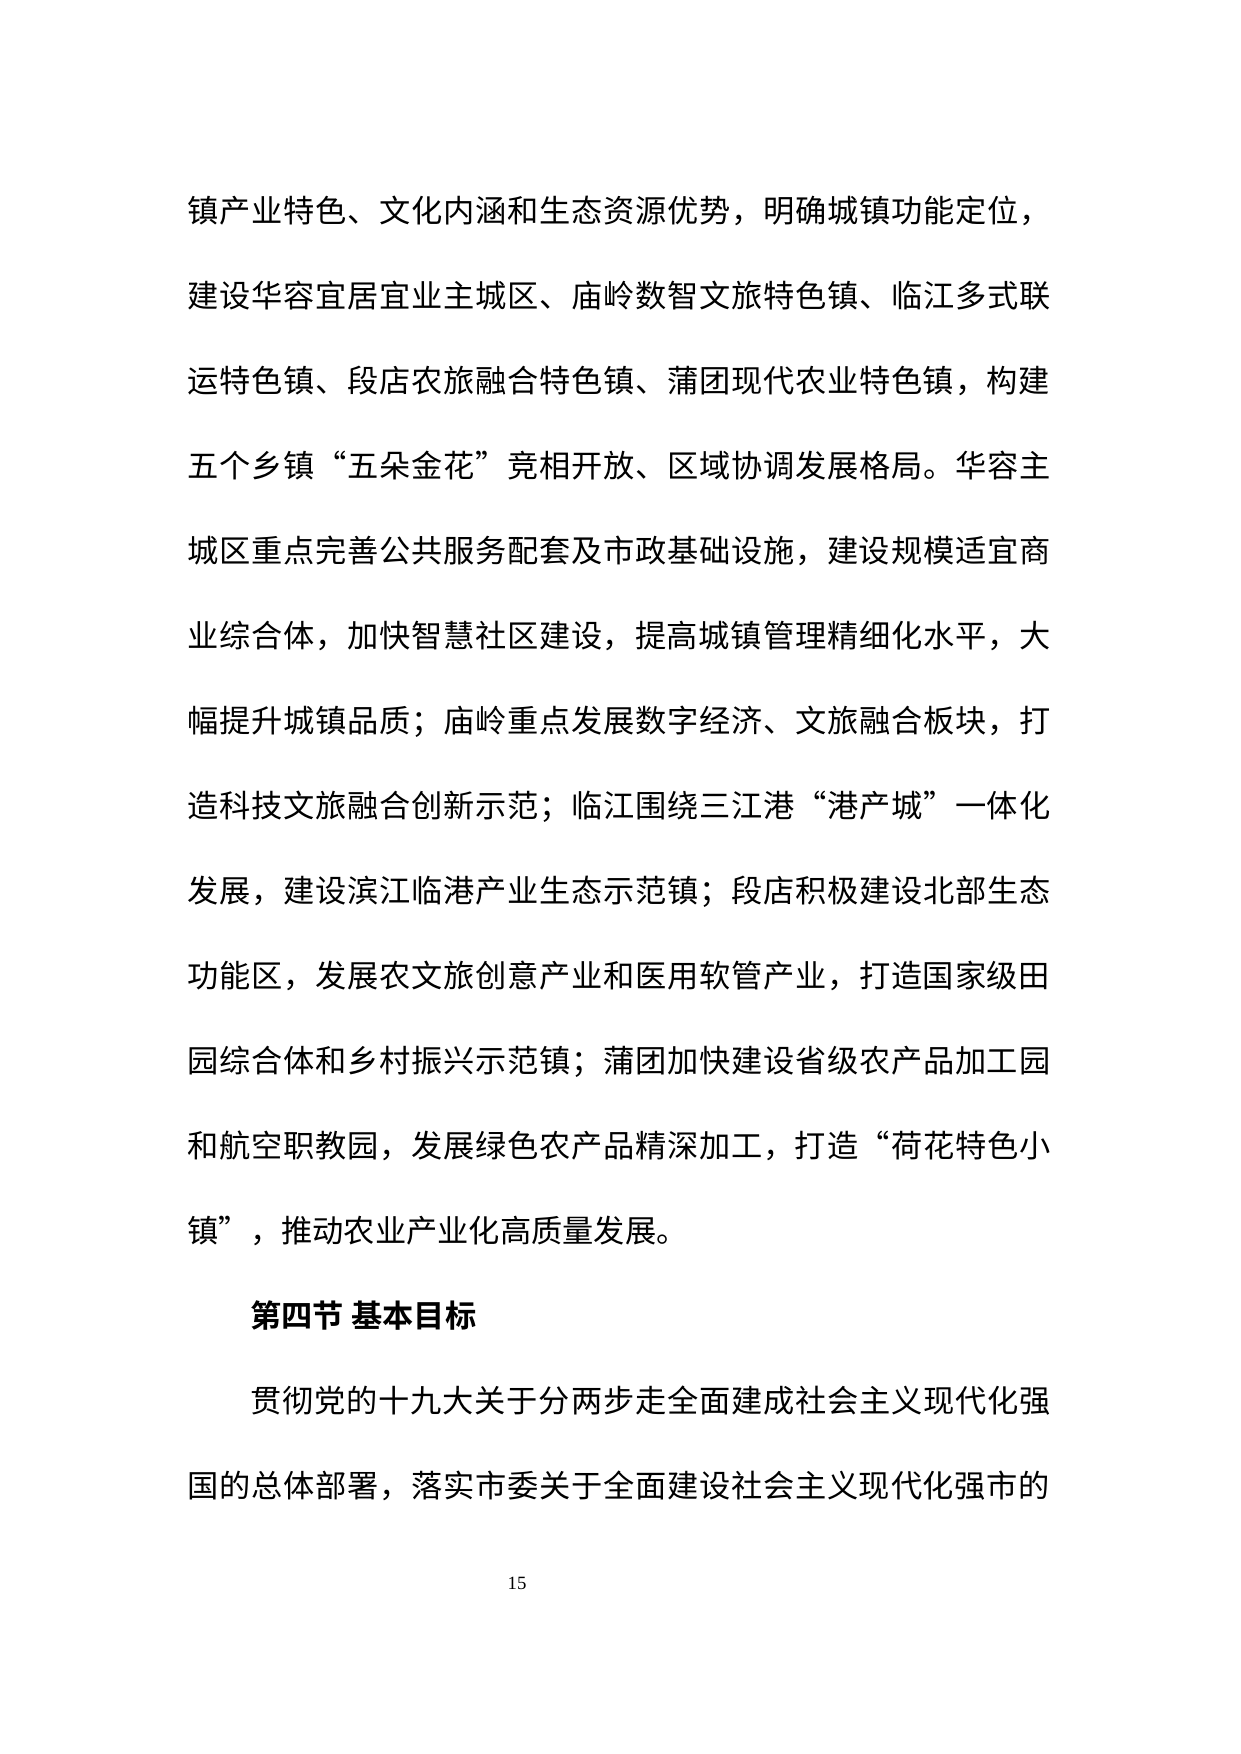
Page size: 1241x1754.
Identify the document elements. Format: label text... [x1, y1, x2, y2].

subtitle 第四节 基本目标 [187, 1271, 1053, 1356]
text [187, 1356, 1053, 1526]
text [187, 166, 1053, 1271]
